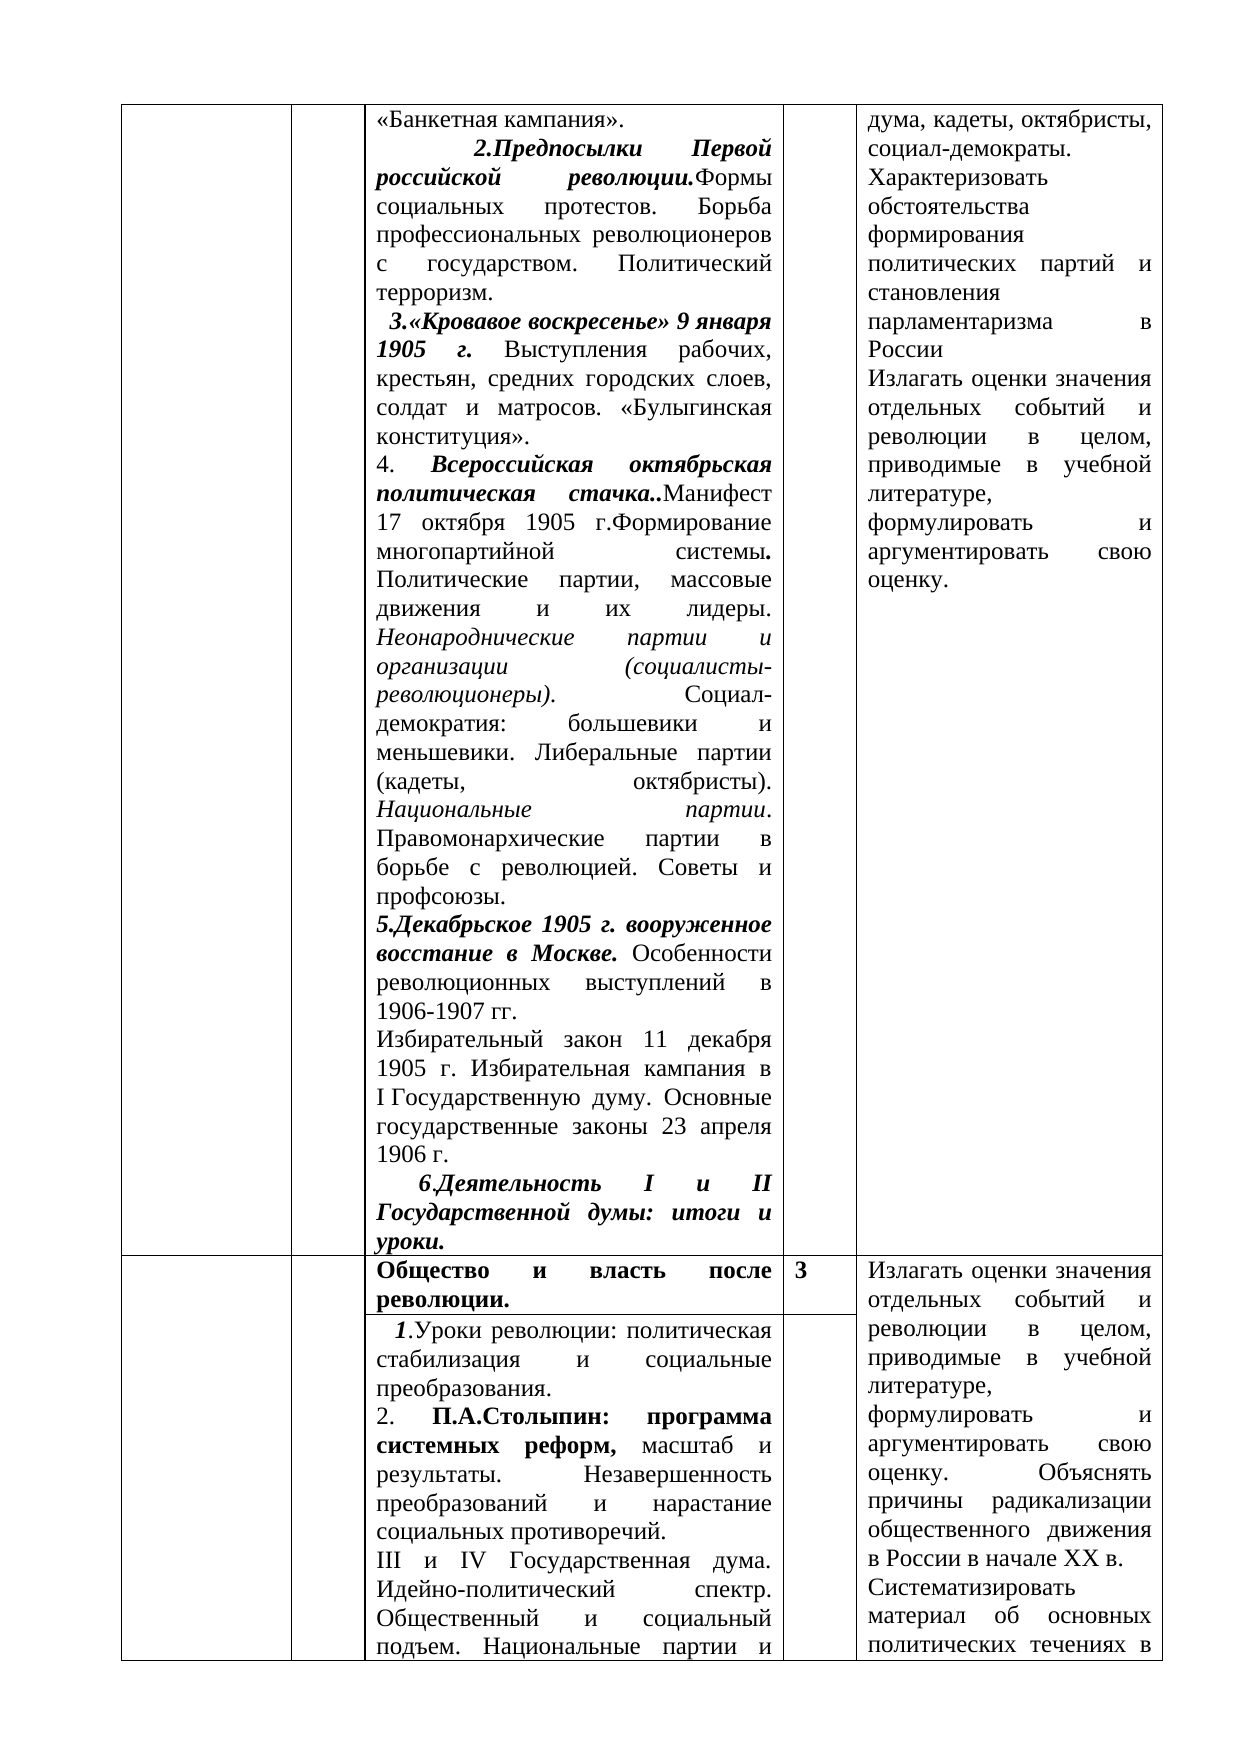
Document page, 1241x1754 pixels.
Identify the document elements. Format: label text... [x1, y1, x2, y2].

table_cell [784, 105, 856, 1254]
table_cell Общество и власть после революции. [366, 1256, 783, 1314]
table_cell [122, 1256, 291, 1660]
table_cell 3 [784, 1256, 856, 1314]
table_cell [366, 105, 783, 1254]
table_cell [366, 1315, 783, 1660]
table_cell Излагать оценки значения отдельных событий и революции в целом, приводимые в учебной литературе, формулировать и аргументировать свою оценку. Объяснять причины радикализации общественного движения в России в начале XX в. Систематизировать материал об основных политических течениях в России начала XX в., характеризовать их определяющие черты. Объяснять смысл понятий и терминов отруб, хутор, переселенческая политика. Излагать основные положения аграрной реформы П.А. Столыпина, давать оценку ее итогов и значения. Составлять характеристику (исторический портрет) П.А. Столыпина, используя материал учебника и дополнительную информацию. [857, 1256, 1162, 1660]
table_cell [784, 1315, 856, 1660]
table_cell [292, 1256, 364, 1660]
